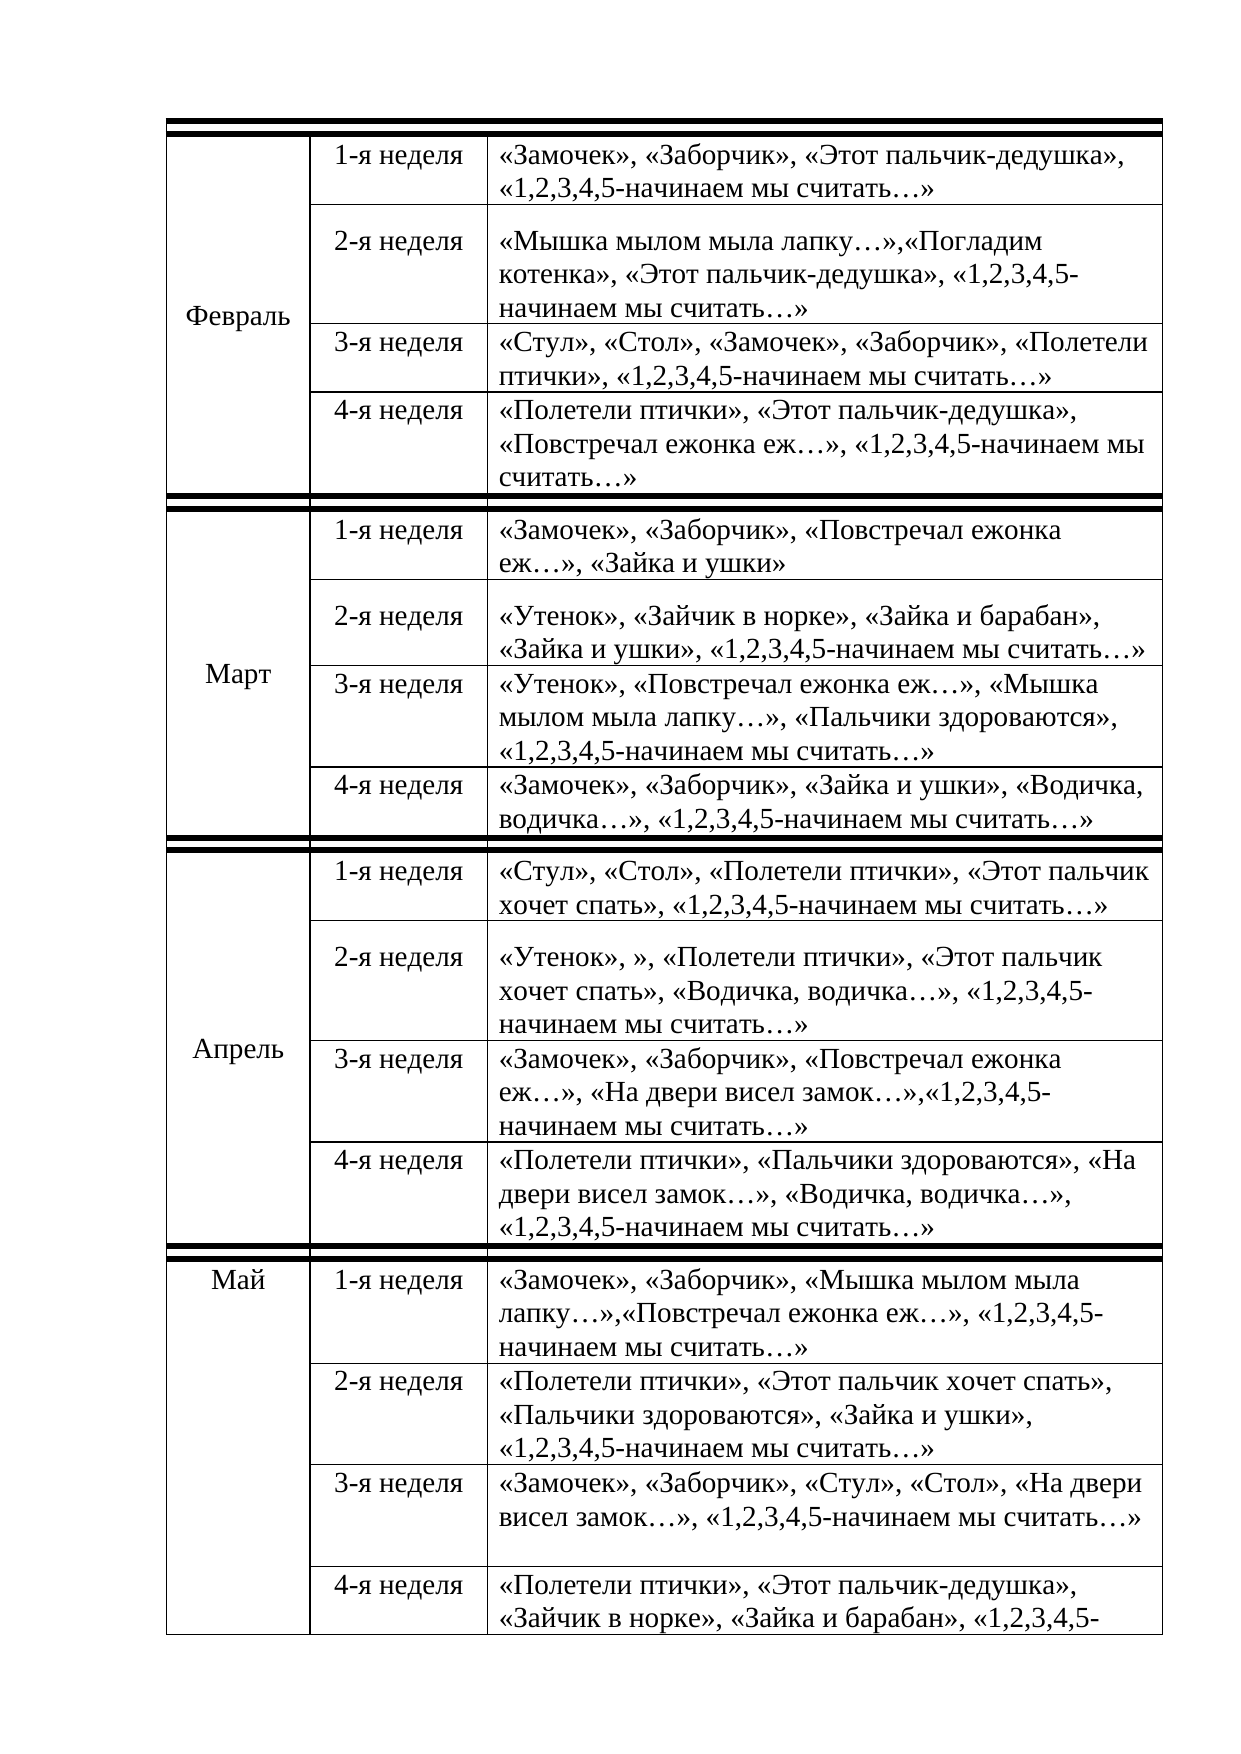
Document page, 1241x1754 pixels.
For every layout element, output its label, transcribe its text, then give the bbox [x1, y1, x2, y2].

table_cell 1-я неделя [311, 1262, 487, 1362]
table_cell «Утенок», «Повстречал ежонка еж…», «Мышка мылом мыла лапку…», «Пальчики здороваются», «1,2,3,4,5-начинаем мы считать…» [488, 666, 1162, 766]
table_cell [488, 1567, 1162, 1634]
table_cell «Замочек», «Заборчик», «Зайка и ушки», «Водичка, водичка…», «1,2,3,4,5-начинаем мы считать…» [488, 768, 1162, 834]
table_cell 2-я неделя [311, 1364, 487, 1464]
table_cell 1-я неделя [311, 137, 487, 204]
table_cell 4-я неделя [311, 768, 487, 834]
table_cell «Замочек», «Заборчик», «Повстречал ежонка еж…», «На двери висел замок…»,«1,2,3,4,5-начинаем мы считать…» [488, 1041, 1162, 1141]
table_cell «Замочек», «Заборчик», «Мышка мылом мыла лапку…»,«Повстречал ежонка еж…», «1,2,3,4,5-начинаем мы считать…» [488, 1262, 1162, 1362]
table_cell 3-я неделя [311, 1041, 487, 1141]
table_cell 1-я неделя [311, 853, 487, 920]
table_cell 2-я неделя [311, 205, 487, 323]
table_cell 1-я неделя [311, 512, 487, 579]
table_cell 4-я неделя [311, 1567, 487, 1634]
table_cell 4-я неделя [311, 1143, 487, 1243]
table_cell «Полетели птички», «Этот пальчик хочет спать», «Пальчики здороваются», «Зайка и ушки», «1,2,3,4,5-начинаем мы считать…» [488, 1364, 1162, 1464]
table_cell «Замочек», «Заборчик», «Повстречал ежонка еж…», «Зайка и ушки» [488, 512, 1162, 579]
table_cell «Стул», «Стол», «Полетели птички», «Этот пальчик хочет спать», «1,2,3,4,5-начинаем мы считать…» [488, 853, 1162, 920]
table_cell 2-я неделя [311, 921, 487, 1040]
table_cell «Стул», «Стол», «Замочек», «Заборчик», «Полетели птички», «1,2,3,4,5-начинаем мы считать…» [488, 324, 1162, 391]
table_cell «Полетели птички», «Этот пальчик-дедушка», «Повстречал ежонка еж…», «1,2,3,4,5-начинаем мы считать…» [488, 393, 1162, 493]
table_cell Март [167, 512, 309, 834]
table_cell 4-я неделя [311, 393, 487, 493]
table_cell 3-я неделя [311, 666, 487, 766]
table_cell Февраль [167, 137, 309, 493]
table_cell Май [167, 1262, 309, 1634]
table_cell «Утенок», », «Полетели птички», «Этот пальчик хочет спать», «Водичка, водичка…», «1,2,3,4,5-начинаем мы считать…» [488, 921, 1162, 1040]
table_cell 3-я неделя [311, 324, 487, 391]
table_cell «Замочек», «Заборчик», «Этот пальчик-дедушка», «1,2,3,4,5-начинаем мы считать…» [488, 137, 1162, 204]
table_cell «Замочек», «Заборчик», «Стул», «Стол», «На двери висел замок…», «1,2,3,4,5-начинаем мы считать…» [488, 1465, 1162, 1566]
table_cell 3-я неделя [311, 1465, 487, 1566]
table_cell Апрель [167, 853, 309, 1243]
table_cell «Мышка мылом мыла лапку…»,«Погладим котенка», «Этот пальчик-дедушка», «1,2,3,4,5-начинаем мы считать…» [488, 205, 1162, 323]
table_cell «Утенок», «Зайчик в норке», «Зайка и барабан», «Зайка и ушки», «1,2,3,4,5-начинаем мы считать…» [488, 580, 1162, 665]
table_cell 2-я неделя [311, 580, 487, 665]
table_cell «Полетели птички», «Пальчики здороваются», «На двери висел замок…», «Водичка, водичка…», «1,2,3,4,5-начинаем мы считать…» [488, 1143, 1162, 1243]
